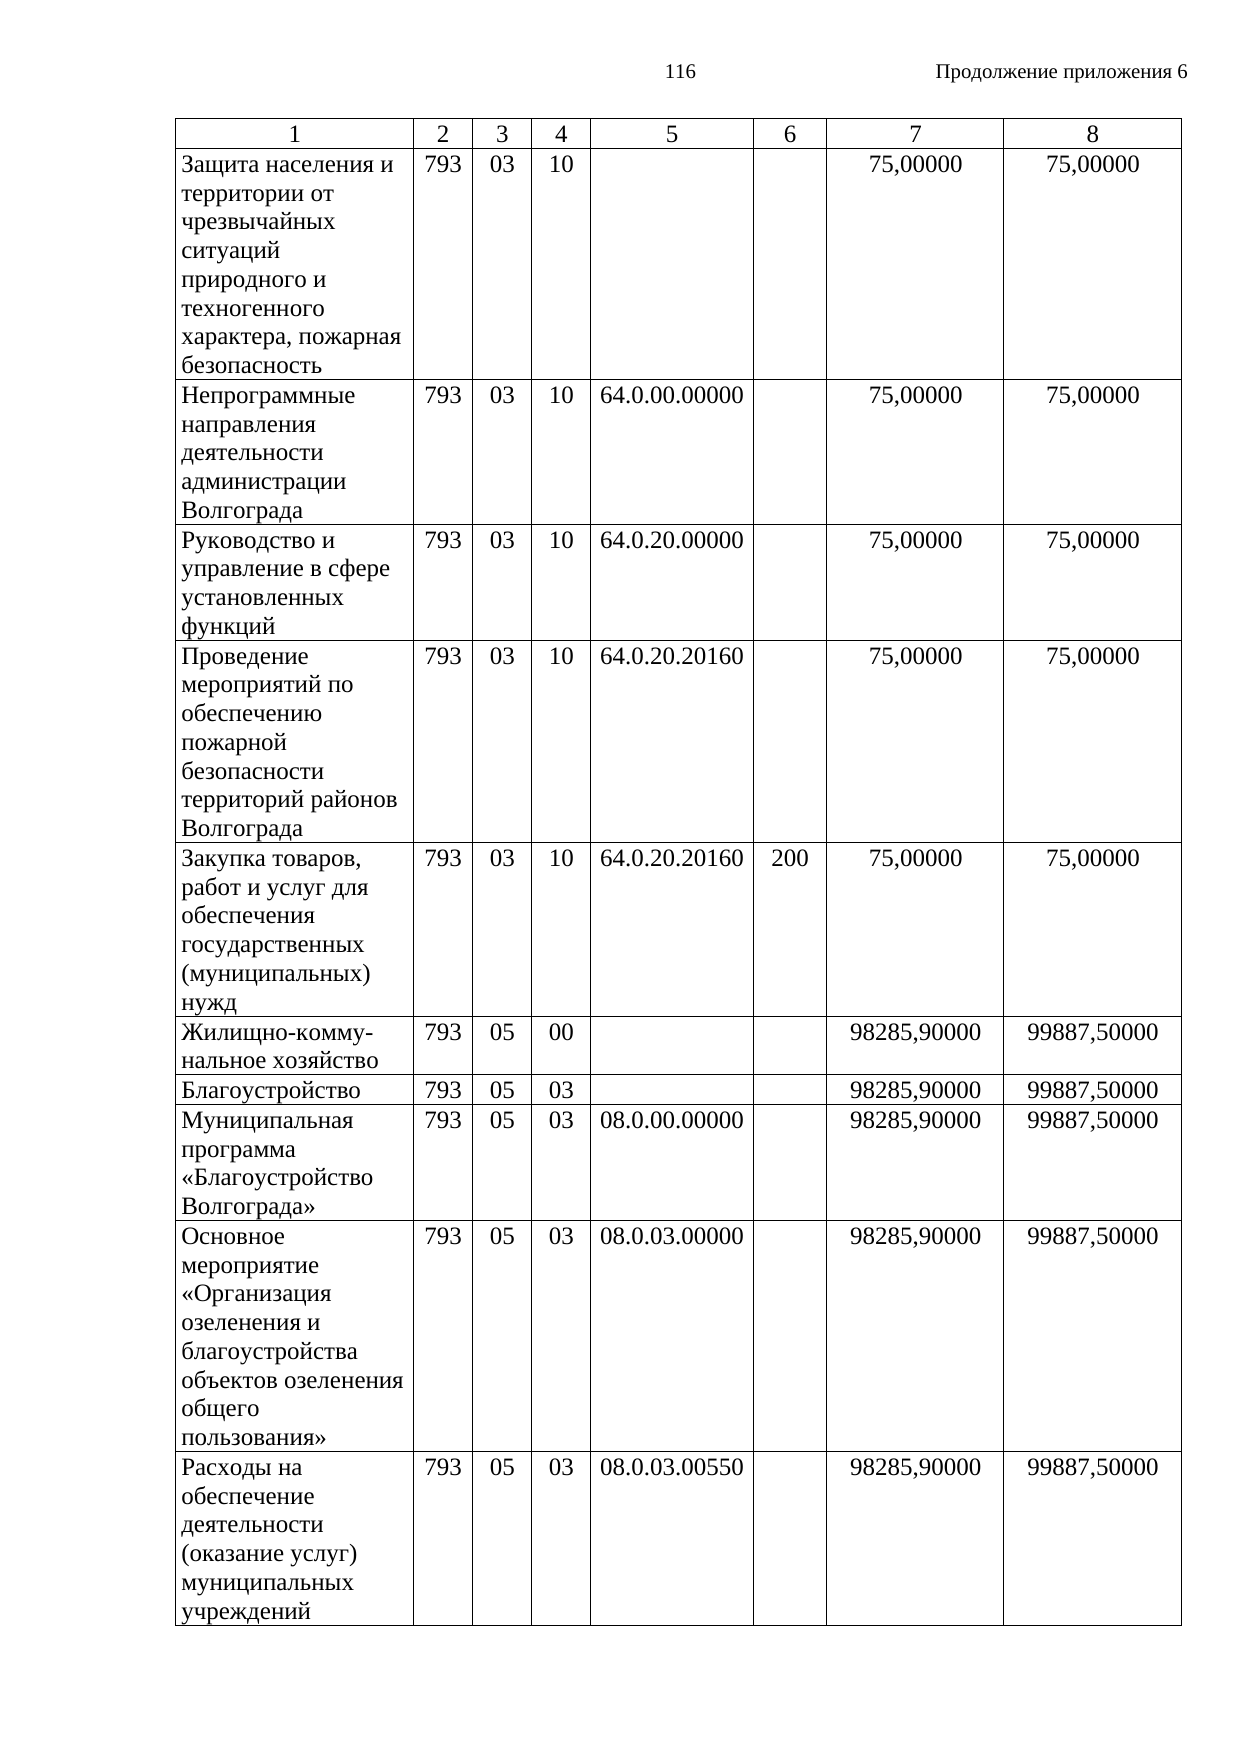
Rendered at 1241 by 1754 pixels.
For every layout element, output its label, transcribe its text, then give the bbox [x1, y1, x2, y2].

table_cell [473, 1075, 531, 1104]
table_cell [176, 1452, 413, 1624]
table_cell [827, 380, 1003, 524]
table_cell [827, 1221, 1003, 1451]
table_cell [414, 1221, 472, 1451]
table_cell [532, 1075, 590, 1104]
table_header 2 [414, 119, 472, 148]
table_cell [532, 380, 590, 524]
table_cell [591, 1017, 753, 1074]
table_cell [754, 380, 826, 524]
table_header 4 [532, 119, 590, 148]
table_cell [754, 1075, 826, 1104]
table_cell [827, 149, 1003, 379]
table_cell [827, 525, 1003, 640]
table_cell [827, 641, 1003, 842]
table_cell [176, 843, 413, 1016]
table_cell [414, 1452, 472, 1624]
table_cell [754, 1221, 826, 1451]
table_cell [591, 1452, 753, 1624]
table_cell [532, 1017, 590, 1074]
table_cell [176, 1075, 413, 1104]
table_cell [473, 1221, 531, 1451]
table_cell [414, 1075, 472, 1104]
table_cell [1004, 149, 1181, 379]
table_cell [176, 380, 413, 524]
table_header 6 [754, 119, 826, 148]
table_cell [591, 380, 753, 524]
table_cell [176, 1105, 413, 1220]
table_header 3 [473, 119, 531, 148]
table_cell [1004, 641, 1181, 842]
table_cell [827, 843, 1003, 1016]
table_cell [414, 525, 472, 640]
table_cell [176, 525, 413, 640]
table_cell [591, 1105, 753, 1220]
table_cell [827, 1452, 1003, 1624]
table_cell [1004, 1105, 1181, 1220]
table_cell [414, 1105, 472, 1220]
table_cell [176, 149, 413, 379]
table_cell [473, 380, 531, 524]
table_header 7 [827, 119, 1003, 148]
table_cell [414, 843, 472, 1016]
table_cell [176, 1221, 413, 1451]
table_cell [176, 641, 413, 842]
table_header 1 [176, 119, 413, 148]
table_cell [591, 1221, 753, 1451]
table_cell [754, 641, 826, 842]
table_header 8 [1004, 119, 1181, 148]
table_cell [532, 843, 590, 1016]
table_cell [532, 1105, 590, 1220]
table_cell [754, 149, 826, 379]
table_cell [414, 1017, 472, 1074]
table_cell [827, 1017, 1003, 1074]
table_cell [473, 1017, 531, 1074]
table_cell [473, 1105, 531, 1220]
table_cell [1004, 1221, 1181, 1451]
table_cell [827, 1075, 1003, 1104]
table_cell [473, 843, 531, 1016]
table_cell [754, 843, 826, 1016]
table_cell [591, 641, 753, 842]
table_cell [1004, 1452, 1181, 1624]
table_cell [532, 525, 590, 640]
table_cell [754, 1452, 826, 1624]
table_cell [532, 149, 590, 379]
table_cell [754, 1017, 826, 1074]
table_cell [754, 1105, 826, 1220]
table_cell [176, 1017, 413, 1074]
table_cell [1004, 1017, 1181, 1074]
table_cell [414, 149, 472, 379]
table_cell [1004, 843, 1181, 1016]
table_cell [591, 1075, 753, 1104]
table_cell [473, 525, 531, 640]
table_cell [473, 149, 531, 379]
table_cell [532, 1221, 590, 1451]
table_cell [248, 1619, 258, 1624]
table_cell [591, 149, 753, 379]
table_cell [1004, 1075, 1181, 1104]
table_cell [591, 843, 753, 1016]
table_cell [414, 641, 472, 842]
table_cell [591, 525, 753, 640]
table_header 5 [591, 119, 753, 148]
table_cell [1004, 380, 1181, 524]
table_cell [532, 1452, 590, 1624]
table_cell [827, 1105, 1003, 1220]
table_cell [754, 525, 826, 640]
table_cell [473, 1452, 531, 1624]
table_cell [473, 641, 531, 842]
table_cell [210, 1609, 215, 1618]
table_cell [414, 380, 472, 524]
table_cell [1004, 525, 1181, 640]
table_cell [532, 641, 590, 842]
